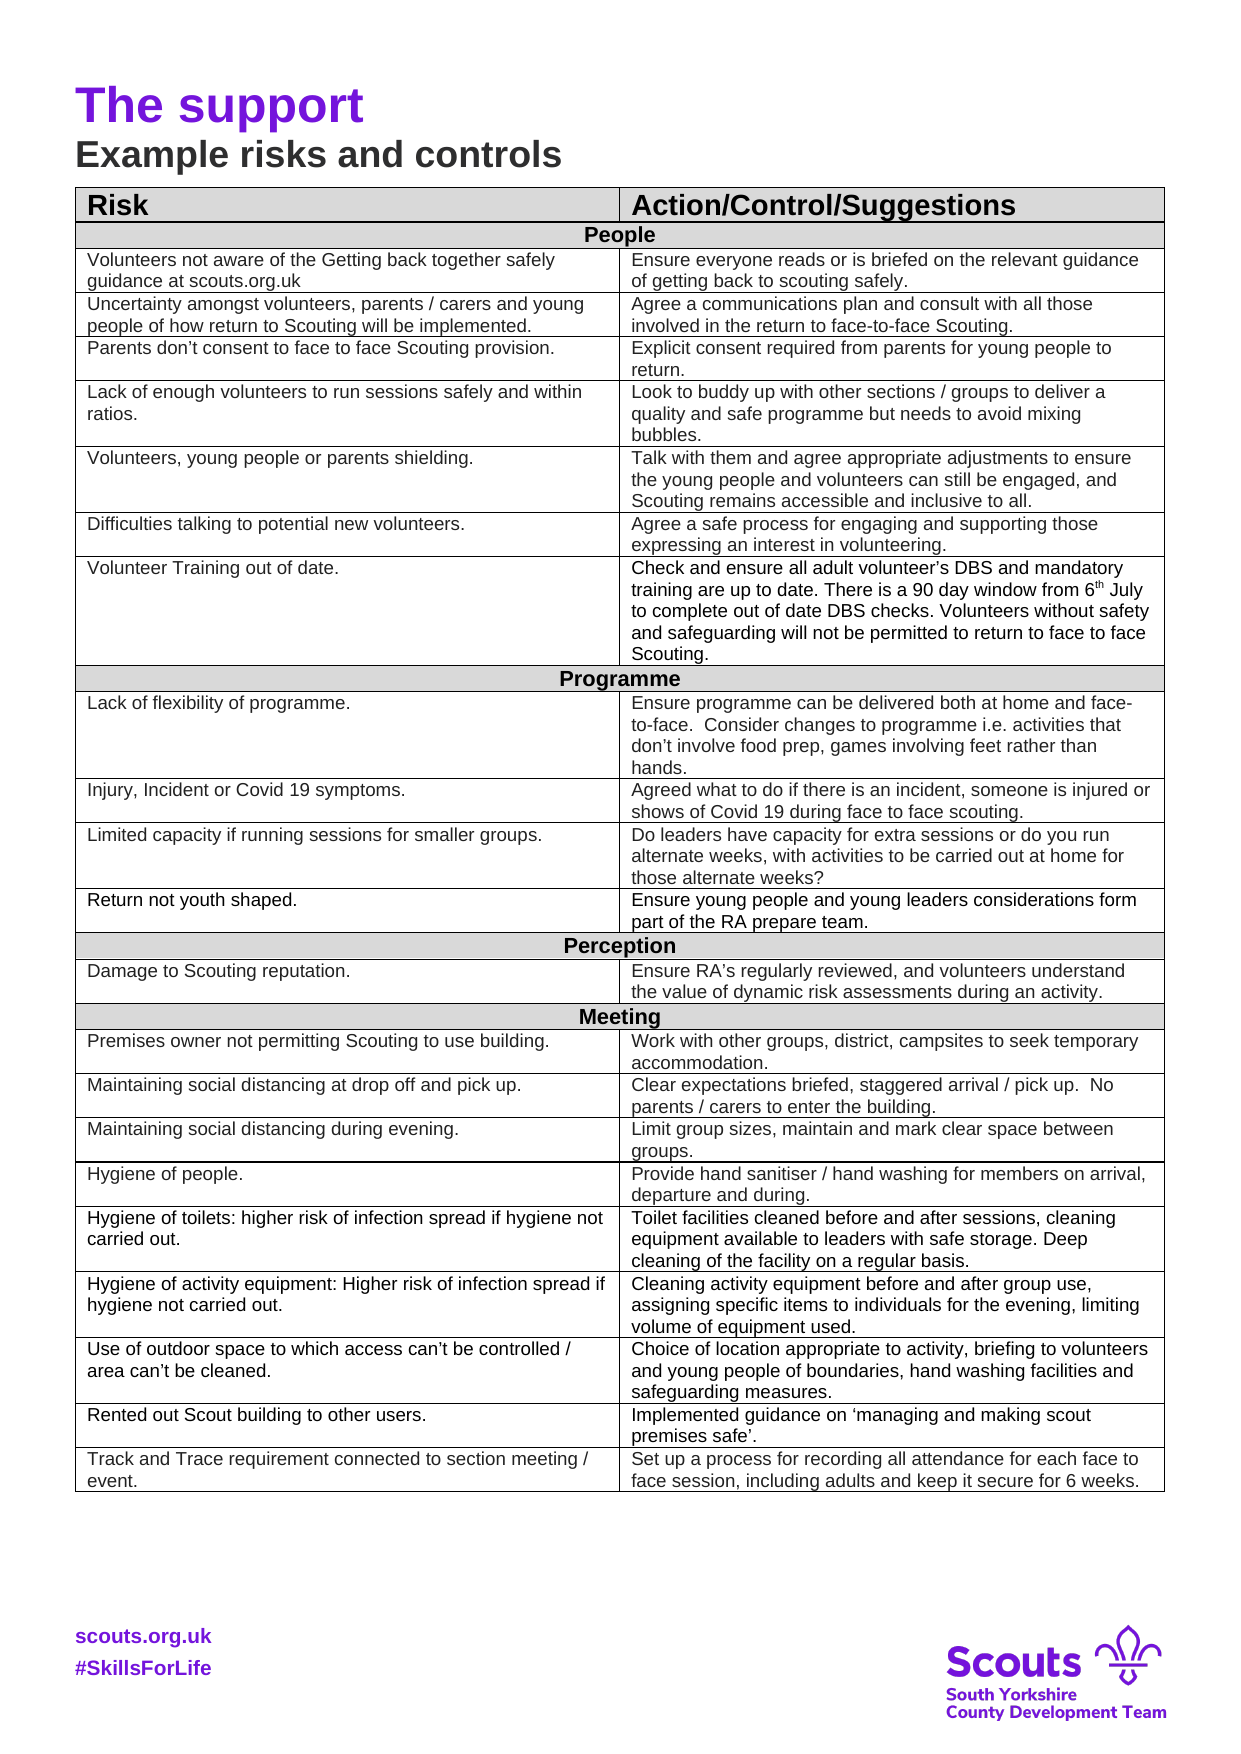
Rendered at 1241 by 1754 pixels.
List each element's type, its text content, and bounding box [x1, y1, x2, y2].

table_cell Choice of location appropriate to activity, briefing to volunteers and young people of boundaries, hand washing facilities and safeguarding measures. [620, 1338, 1164, 1403]
table_cell Agree a communications plan and consult with all those involved in the return to face-to-face Scouting. [620, 293, 1164, 336]
table_cell Toilet facilities cleaned before and after sessions, cleaning equipment available to leaders with safe storage. Deep cleaning of the facility on a regular basis. [620, 1207, 1164, 1271]
table_cell Provide hand sanitiser / hand washing for members on arrival, departure and during. [620, 1163, 1164, 1206]
table_cell Maintaining social distancing during evening. [76, 1118, 619, 1161]
table_cell Check and ensure all adult volunteer’s DBS and mandatory training are up to date. There is a 90 day window from 6th July to complete out of date DBS checks. Volunteers without safety and safeguarding will not be permitted to return to face to face Scouting. [620, 557, 1164, 664]
table_cell People [76, 223, 1164, 248]
table_cell Lack of enough volunteers to run sessions safely and within ratios. [76, 381, 619, 446]
table_cell Ensure everyone reads or is briefed on the relevant guidance of getting back to scouting safely. [620, 249, 1164, 292]
table_cell Do leaders have capacity for extra sessions or do you run alternate weeks, with activities to be carried out at home for those alternate weeks? [620, 823, 1164, 888]
table_cell Rented out Scout building to other users. [76, 1404, 619, 1447]
table_cell Agreed what to do if there is an incident, someone is injured or shows of Covid 19 during face to face scouting. [620, 779, 1164, 822]
table_cell Limited capacity if running sessions for smaller groups. [76, 823, 619, 888]
table_cell Limit group sizes, maintain and mark clear space between groups. [620, 1118, 1164, 1161]
table_cell Implemented guidance on ‘managing and making scout premises safe’. [620, 1404, 1164, 1447]
table_cell Volunteer Training out of date. [76, 557, 619, 664]
table_cell Injury, Incident or Covid 19 symptoms. [76, 779, 619, 822]
table_cell Hygiene of activity equipment: Higher risk of infection spread if hygiene not carried out. [76, 1272, 619, 1337]
table_cell Volunteers not aware of the Getting back together safely guidance at scouts.org.uk [76, 249, 619, 292]
table_cell Track and Trace requirement connected to section meeting / event. [76, 1448, 619, 1491]
table_cell Work with other groups, district, campsites to seek temporary accommodation. [620, 1030, 1164, 1073]
table_cell Hygiene of toilets: higher risk of infection spread if hygiene not carried out. [76, 1207, 619, 1271]
table_cell Cleaning activity equipment before and after group use, assigning specific items to individuals for the evening, limiting volume of equipment used. [620, 1272, 1164, 1337]
table_cell Ensure RA’s regularly reviewed, and volunteers understand the value of dynamic risk assessments during an activity. [620, 960, 1164, 1003]
table_cell Ensure young people and young leaders considerations form part of the RA prepare team. [620, 889, 1164, 932]
table_cell Perception [76, 933, 1164, 958]
table_cell Uncertainty amongst volunteers, parents / carers and young people of how return to Scouting will be implemented. [76, 293, 619, 336]
table_cell Talk with them and agree appropriate adjustments to ensure the young people and volunteers can still be engaged, and Scouting remains accessible and inclusive to all. [620, 447, 1164, 512]
picture [925, 1606, 1183, 1724]
table_cell Use of outdoor space to which access can’t be controlled / area can’t be cleaned. [76, 1338, 619, 1403]
table_cell Premises owner not permitting Scouting to use building. [76, 1030, 619, 1073]
table_header Risk [76, 188, 619, 221]
table_cell Explicit consent required from parents for young people to return. [620, 337, 1164, 380]
table_cell Programme [76, 666, 1164, 691]
table_cell Set up a process for recording all attendance for each face to face session, including adults and keep it secure for 6 weeks. [620, 1448, 1164, 1491]
table_cell Ensure programme can be delivered both at home and face-to-face. Consider changes to programme i.e. activities that don’t involve food prep, games involving feet rather than hands. [620, 692, 1164, 778]
table_cell Agree a safe process for engaging and supporting those expressing an interest in volunteering. [620, 513, 1164, 556]
table_cell Look to buddy up with other sections / groups to deliver a quality and safe programme but needs to avoid mixing bubbles. [620, 381, 1164, 446]
table_cell Difficulties talking to potential new volunteers. [76, 513, 619, 556]
text The support [75, 75, 1165, 132]
table_cell Maintaining social distancing at drop off and pick up. [76, 1074, 619, 1117]
table_cell Meeting [76, 1004, 1164, 1029]
table_cell Lack of flexibility of programme. [76, 692, 619, 778]
table_cell Parents don’t consent to face to face Scouting provision. [76, 337, 619, 380]
table_cell Clear expectations briefed, staggered arrival / pick up. No parents / carers to enter the building. [620, 1074, 1164, 1117]
table_cell Damage to Scouting reputation. [76, 960, 619, 1003]
table_cell Volunteers, young people or parents shielding. [76, 447, 619, 512]
text Example risks and controls [75, 132, 1009, 176]
table_cell Return not youth shaped. [76, 889, 619, 932]
table_header Action/Control/Suggestions [620, 188, 1164, 221]
table_cell Hygiene of people. [76, 1163, 619, 1206]
